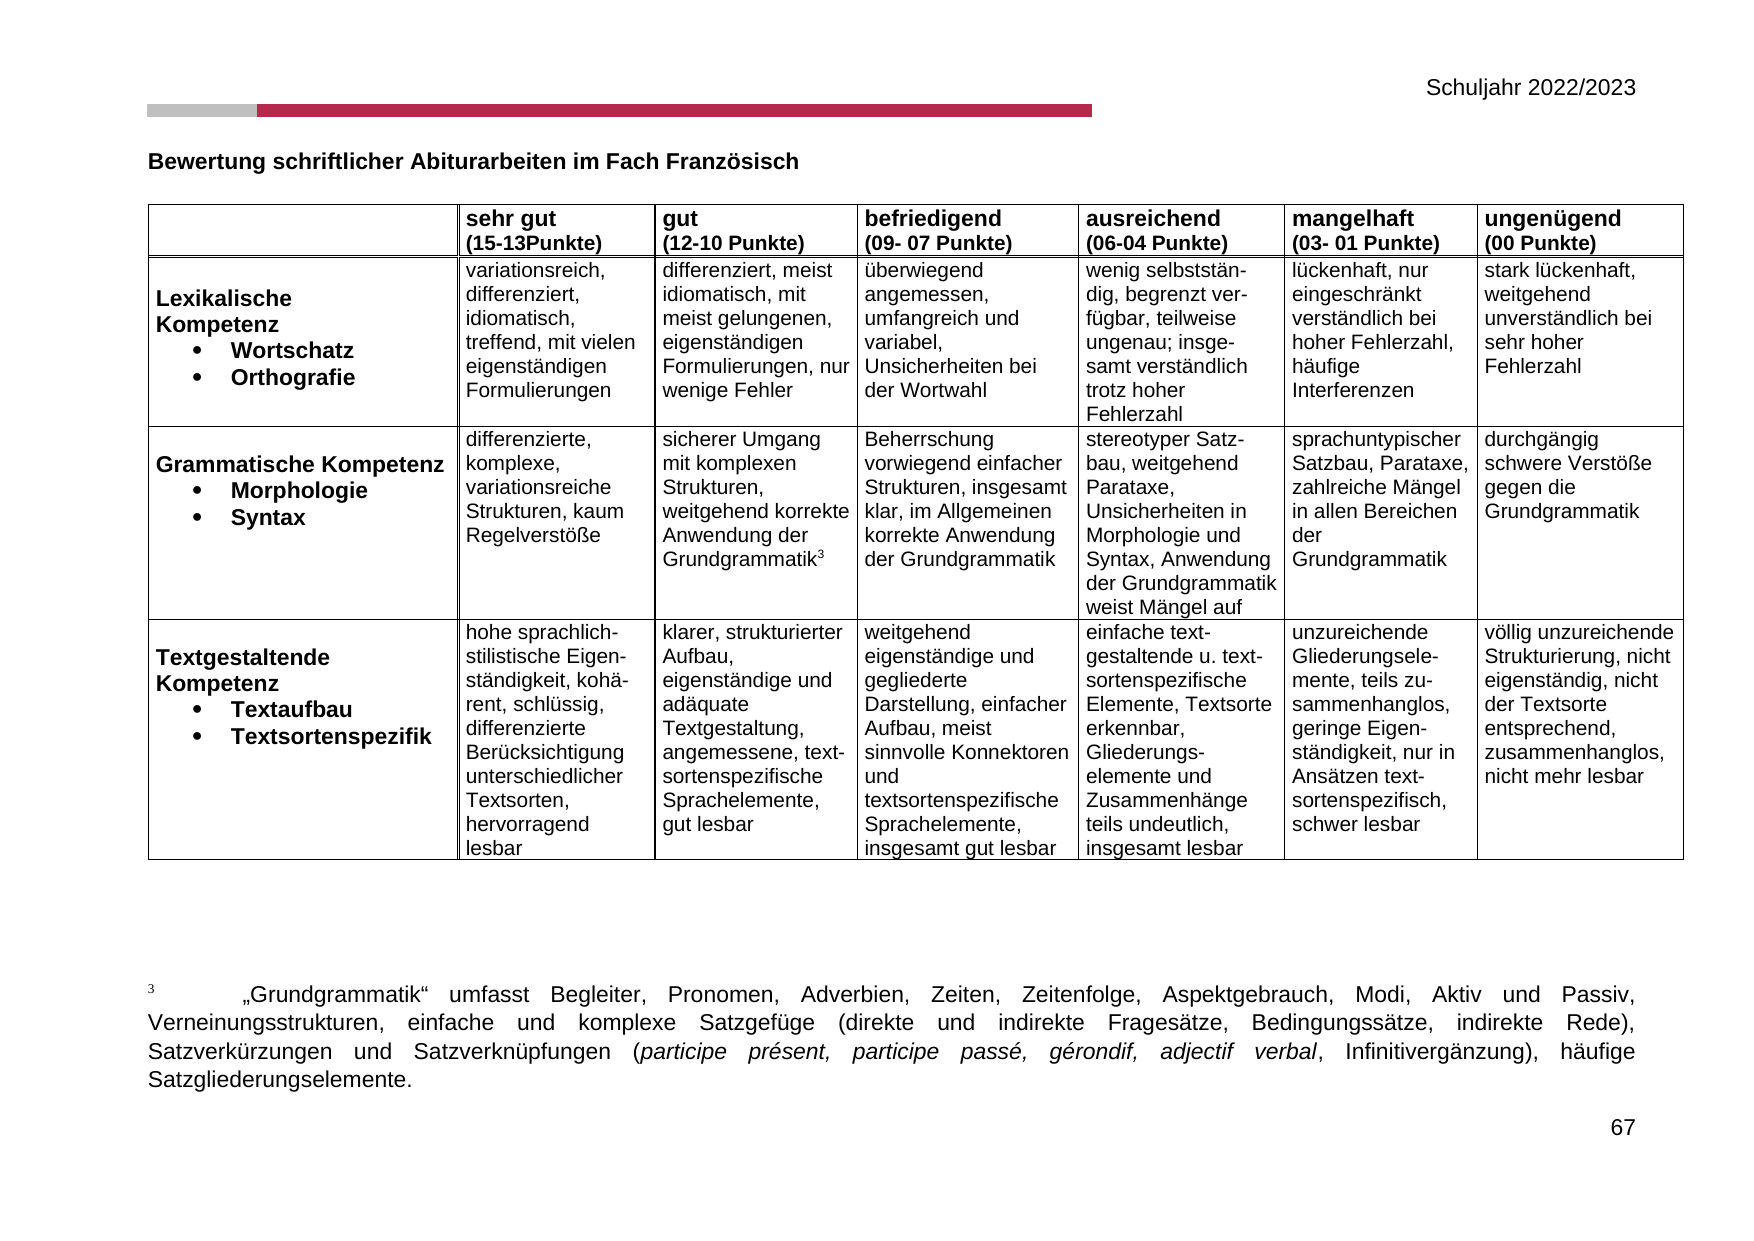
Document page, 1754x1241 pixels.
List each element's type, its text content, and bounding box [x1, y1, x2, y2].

text Bewertung schriftlicher Abiturarbeiten im Fach Französisch [148, 148, 1636, 174]
table_cell variationsreich, differenziert, idiomatisch, treffend, mit vielen eigenständigen Formulierungen [460, 258, 654, 426]
table_cell Beherrschung vorwiegend einfacher Strukturen, insgesamt klar, im Allgemeinen korrekte Anwendung der Grundgrammatik [858, 427, 1078, 619]
table_cell hohe sprachlich-stilistische Eigen-ständigkeit, kohä-rent, schlüssig, differenzierte Berücksichtigung unterschiedlicher Textsorten, hervorragend lesbar [460, 620, 654, 859]
table_cell lückenhaft, nur eingeschränkt verständlich bei hoher Fehlerzahl, häufige Interferenzen [1285, 258, 1477, 426]
table_cell Lexikalische Kompetenz Wortschatz Orthografie [149, 258, 457, 426]
table_cell Grammatische Kompetenz Morphologie Syntax [149, 427, 457, 619]
table_cell klarer, strukturierter Aufbau, eigenständige und adäquate Textgestaltung, angemessene, text-sortenspezifische Sprachelemente, gut lesbar [656, 620, 857, 859]
table_cell einfache text-gestaltende u. text-sortenspezifische Elemente, Textsorte erkennbar, Gliederungs-elemente und Zusammenhänge teils undeutlich, insgesamt lesbar [1079, 620, 1284, 859]
table_cell wenig selbststän-dig, begrenzt ver-fügbar, teilweise ungenau; insge-samt verständlich trotz hoher Fehlerzahl [1079, 258, 1284, 426]
table_cell differenzierte, komplexe, variationsreiche Strukturen, kaum Regelverstöße [460, 427, 654, 619]
table_header mangelhaft (03- 01 Punkte) [1285, 205, 1477, 255]
table_cell stereotyper Satz-bau, weitgehend Parataxe, Unsicherheiten in Morphologie und Syntax, Anwendung der Grundgrammatik weist Mängel auf [1079, 427, 1284, 619]
table_cell differenziert, meist idiomatisch, mit meist gelungenen, eigenständigen Formulierungen, nur wenige Fehler [656, 258, 857, 426]
table_header [149, 205, 457, 255]
table_cell überwiegend angemessen, umfangreich und variabel, Unsicherheiten bei der Wortwahl [858, 258, 1078, 426]
table_cell durchgängig schwere Verstöße gegen die Grundgrammatik [1478, 427, 1683, 619]
table_header ausreichend (06-04 Punkte) [1079, 205, 1284, 255]
table_cell völlig unzureichende Strukturierung, nicht eigenständig, nicht der Textsorte entsprechend, zusammenhanglos, nicht mehr lesbar [1478, 620, 1683, 859]
table_cell sprachuntypischer Satzbau, Parataxe, zahlreiche Mängel in allen Bereichen der Grundgrammatik [1285, 427, 1477, 619]
table_cell stark lückenhaft, weitgehend unverständlich bei sehr hoher Fehlerzahl [1478, 258, 1683, 426]
table_cell Textgestaltende Kompetenz Textaufbau Textsortenspezifik [149, 620, 457, 859]
table_header sehr gut (15-13Punkte) [460, 205, 654, 255]
table_cell unzureichende Gliederungsele-mente, teils zu-sammenhanglos, geringe Eigen-ständigkeit, nur in Ansätzen text-sortenspezifisch, schwer lesbar [1285, 620, 1477, 859]
table_header gut (12-10 Punkte) [656, 205, 857, 255]
table_header ungenügend (00 Punkte) [1478, 205, 1683, 255]
table_header befriedigend (09- 07 Punkte) [858, 205, 1078, 255]
table_cell weitgehend eigenständige und gegliederte Darstellung, einfacher Aufbau, meist sinnvolle Konnektoren und textsortenspezifische Sprachelemente, insgesamt gut lesbar [858, 620, 1078, 859]
table_cell sicherer Umgang mit komplexen Strukturen, weitgehend korrekte Anwendung der Grundgrammatik [656, 427, 857, 619]
